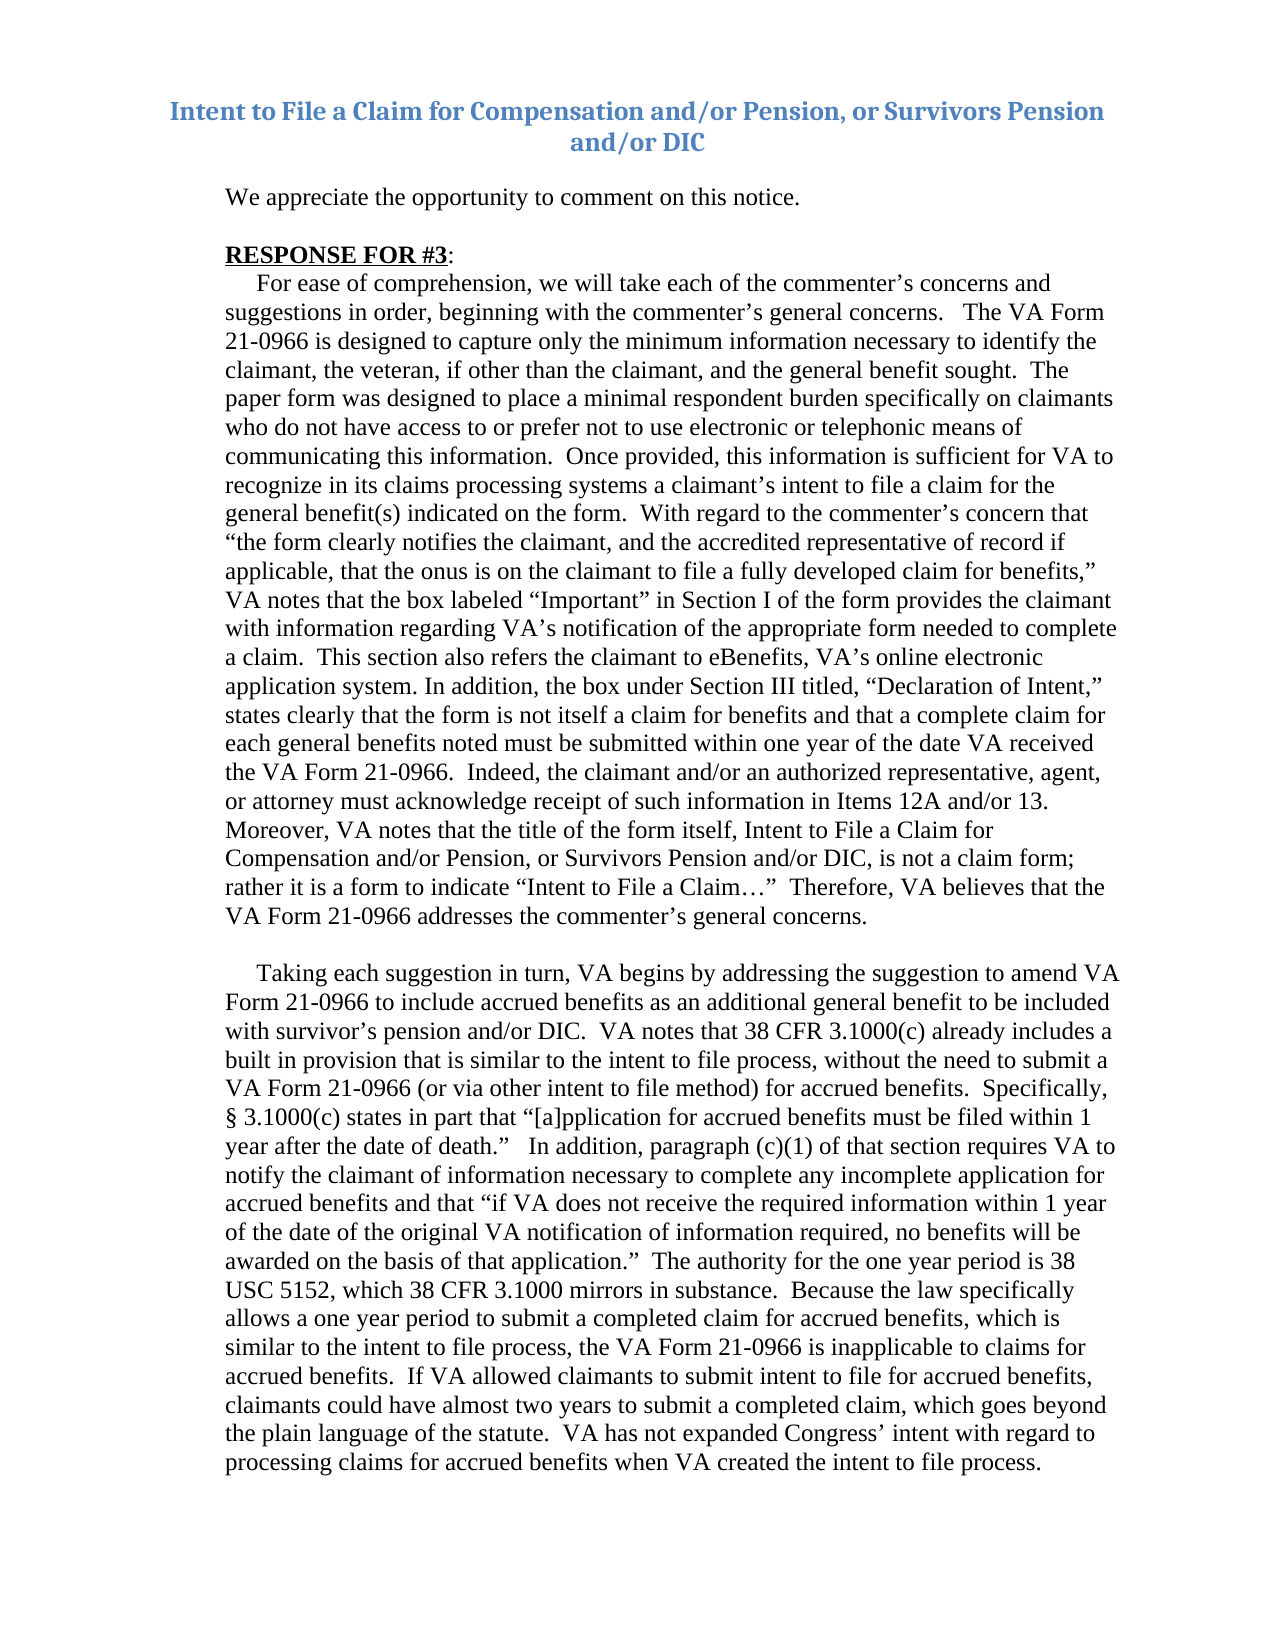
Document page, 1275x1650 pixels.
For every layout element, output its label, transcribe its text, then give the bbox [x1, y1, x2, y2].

text RESPONSE FOR #3: [225, 240, 1125, 268]
text For ease of comprehension, we will take each of the commenter’s concerns and suggestions in order, beginning with the commenter’s general concerns. The VA Form 21-0966 is designed to capture only the minimum information necessary to identify the claimant, the veteran, if other than the claimant, and the general benefit sought. The paper form was designed to place a minimal respondent burden specifically on claimants who do not have access to or prefer not to use electronic or telephonic means of communicating this information. Once provided, this information is sufficient for VA to recognize in its claims processing systems a claimant’s intent to file a claim for the general benefit(s) indicated on the form. With regard to the commenter’s concern that “the form clearly notifies the claimant, and the accredited representative of record if applicable, that the onus is on the claimant to file a fully developed claim for benefits,” VA notes that the box labeled “Important” in Section I of the form provides the claimant with information regarding VA’s notification of the appropriate form needed to complete a claim. This section also refers the claimant to eBenefits, VA’s online electronic application system. In addition, the box under Section III titled, “Declaration of Intent,” states clearly that the form is not itself a claim for benefits and that a complete claim for each general benefits noted must be submitted within one year of the date VA received the VA Form 21-0966. Indeed, the claimant and/or an authorized representative, agent, or attorney must acknowledge receipt of such information in Items 12A and/or 13. Moreover, VA notes that the title of the form itself, Intent to File a Claim for Compensation and/or Pension, or Survivors Pension and/or DIC, is not a claim form; rather it is a form to indicate “Intent to File a Claim…” Therefore, VA believes that the VA Form 21-0966 addresses the commenter’s general concerns. [225, 268, 1125, 930]
text Taking each suggestion in turn, VA begins by addressing the suggestion to amend VA Form 21-0966 to include accrued benefits as an additional general benefit to be included with survivor’s pension and/or DIC. VA notes that 38 CFR 3.1000(c) already includes a built in provision that is similar to the intent to file process, without the need to submit a VA Form 21-0966 (or via other intent to file method) for accrued benefits. Specifically, § 3.1000(c) states in part that “[a]pplication for accrued benefits must be filed within 1 year after the date of death.” In addition, paragraph (c)(1) of that section requires VA to notify the claimant of information necessary to complete any incomplete application for accrued benefits and that “if VA does not receive the required information within 1 year of the date of the original VA notification of information required, no benefits will be awarded on the basis of that application.” The authority for the one year period is 38 USC 5152, which 38 CFR 3.1000 mirrors in substance. Because the law specifically allows a one year period to submit a completed claim for accrued benefits, which is similar to the intent to file process, the VA Form 21-0966 is inapplicable to claims for accrued benefits. If VA allowed claimants to submit intent to file for accrued benefits, claimants could have almost two years to submit a completed claim, which goes beyond the plain language of the statute. VA has not expanded Congress’ intent with regard to processing claims for accrued benefits when VA created the intent to file process. [225, 958, 1125, 1476]
text We appreciate the opportunity to comment on this notice. [150, 182, 1125, 211]
